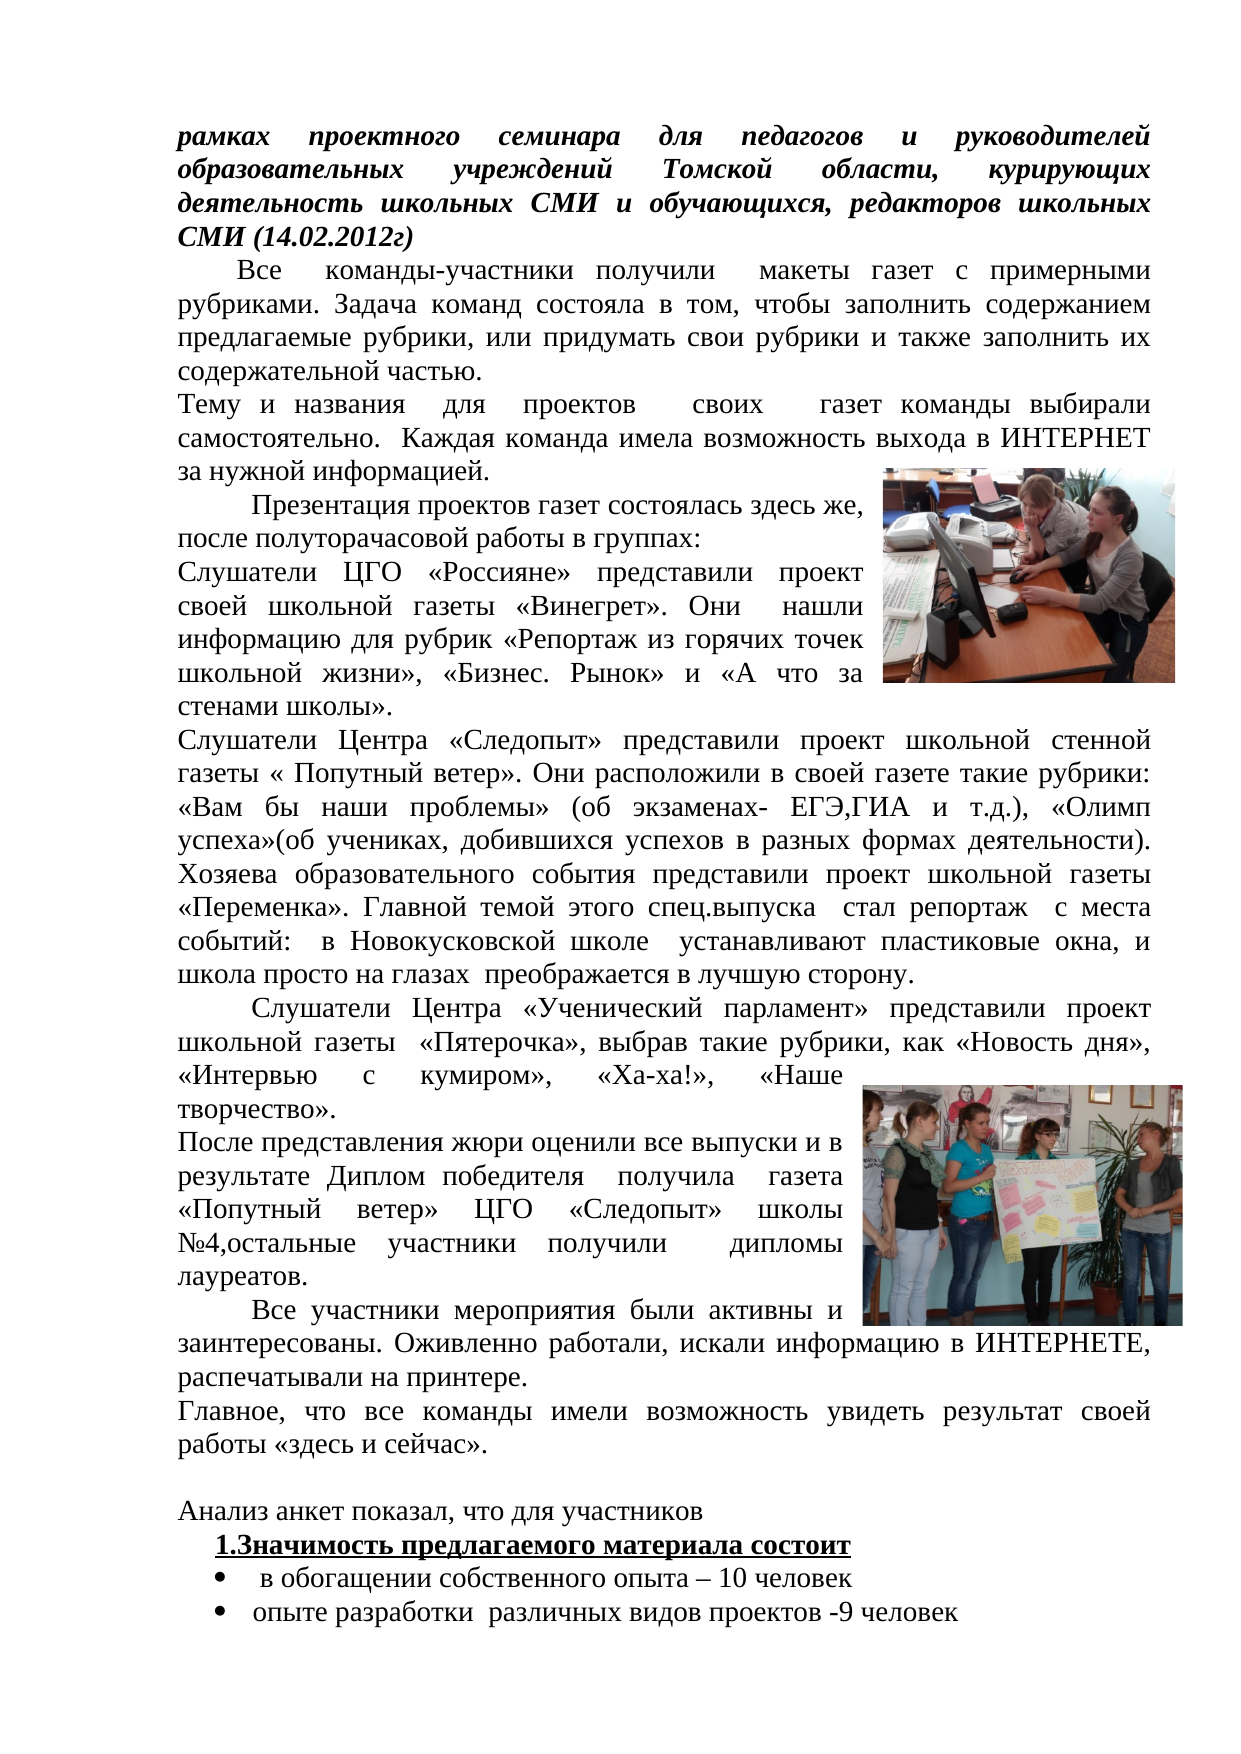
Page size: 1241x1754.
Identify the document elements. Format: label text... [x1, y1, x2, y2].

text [177, 118, 1152, 252]
text Анализ анкет показал, что для участников [177, 1493, 1152, 1527]
text Презентация проектов газет состоялась здесь же, после полуторачасовой работы в группах: [177, 487, 882, 554]
text 1.Значимость предлагаемого материала состоит [215, 1527, 1152, 1560]
list в обогащении собственного опыта – 10 человек [215, 1560, 1152, 1594]
text Слушатели Центра «Ученический парламент» представили проект школьной газеты «Пятерочка», выбрав такие рубрики, как «Новость дня», «Интервью с кумиром», «Ха-ха!», «Наше творчество». [177, 990, 1152, 1124]
text Слушатели Центра «Следопыт» представили проект школьной стенной газеты « Попутный ветер». Они расположили в своей газете такие рубрики: «Вам бы наши проблемы» (об экзаменах- ЕГЭ,ГИА и т.д.), «Олимп успеха»(об учениках, добившихся успехов в разных формах деятельности). Хозяева образовательного события представили проект школьной газеты «Переменка». Главной темой этого спец.выпуска стал репортаж с места событий: в Новокусковской школе устанавливают пластиковые окна, и школа просто на глазах преображается в лучшую сторону. [177, 722, 1152, 990]
text Все участники мероприятия были активны и заинтересованы. Оживленно работали, искали информацию в ИНТЕРНЕТЕ, распечатывали на принтере. [177, 1292, 1152, 1393]
picture [862, 1085, 1183, 1326]
picture [882, 468, 1175, 683]
text Тему и названия для проектов своих газет команды выбирали самостоятельно. Каждая команда имела возможность выхода в ИНТЕРНЕТ за нужной информацией. [177, 386, 1152, 487]
text Слушатели ЦГО «Россияне» представили проект своей школьной газеты «Винегрет». Они нашли информацию для рубрик «Репортаж из горячих точек школьной жизни», «Бизнес. Рынок» и «А что за стенами школы». [177, 554, 1152, 722]
text Главное, что все команды имели возможность увидеть результат своей работы «здесь и сейчас». [177, 1393, 1152, 1460]
text После представления жюри оценили все выпуски и в результате Диплом победителя получила газета «Попутный ветер» ЦГО «Следопыт» школы №4,остальные участники получили дипломы лауреатов. [177, 1124, 862, 1292]
text Все команды-участники получили макеты газет с примерными рубриками. Задача команд состояла в том, чтобы заполнить содержанием предлагаемые рубрики, или придумать свои рубрики и также заполнить их содержательной частью. [177, 252, 1152, 386]
list опыте разработки различных видов проектов -9 человек [215, 1594, 1152, 1628]
